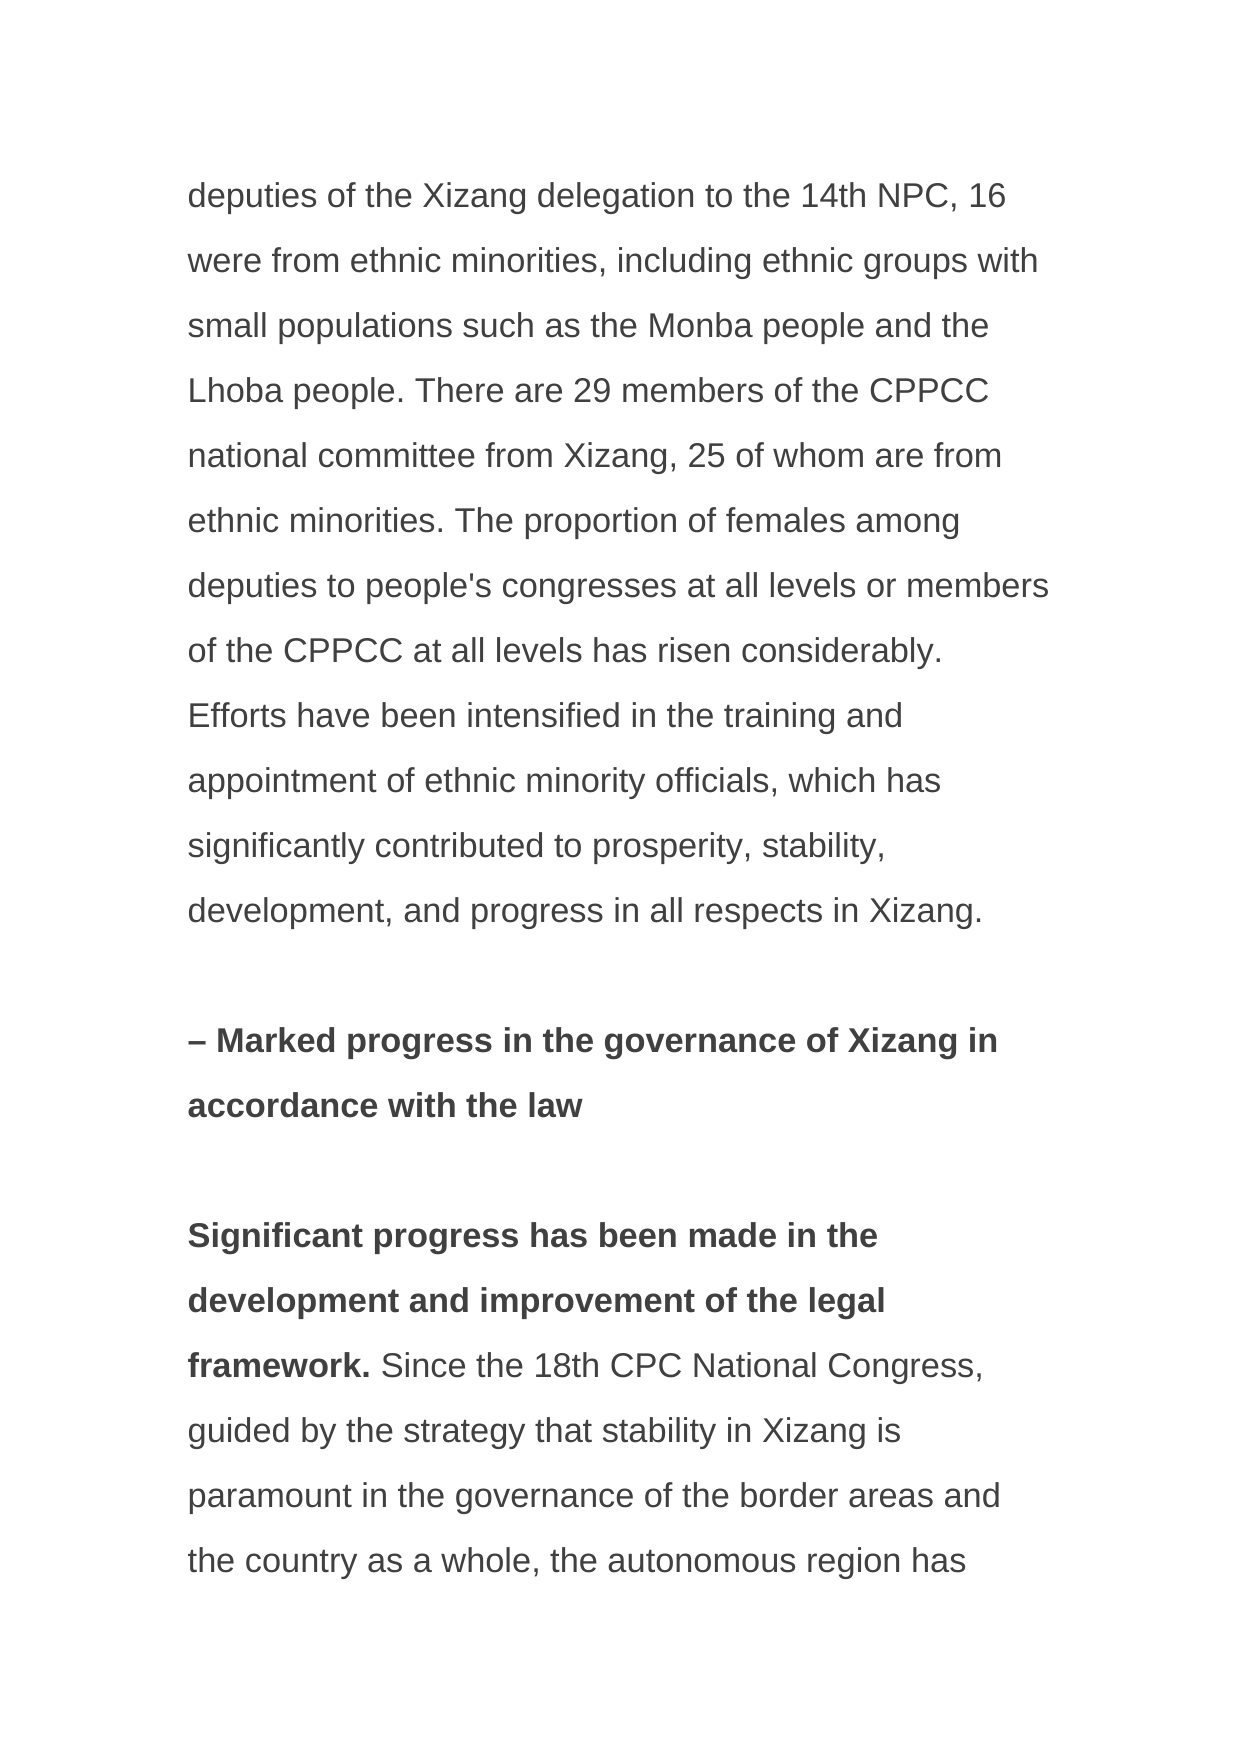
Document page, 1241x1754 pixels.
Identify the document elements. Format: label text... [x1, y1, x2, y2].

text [187, 162, 1053, 942]
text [187, 1202, 1053, 1592]
text – Marked progress in the governance of Xizang in accordance with the law [187, 1007, 1053, 1137]
